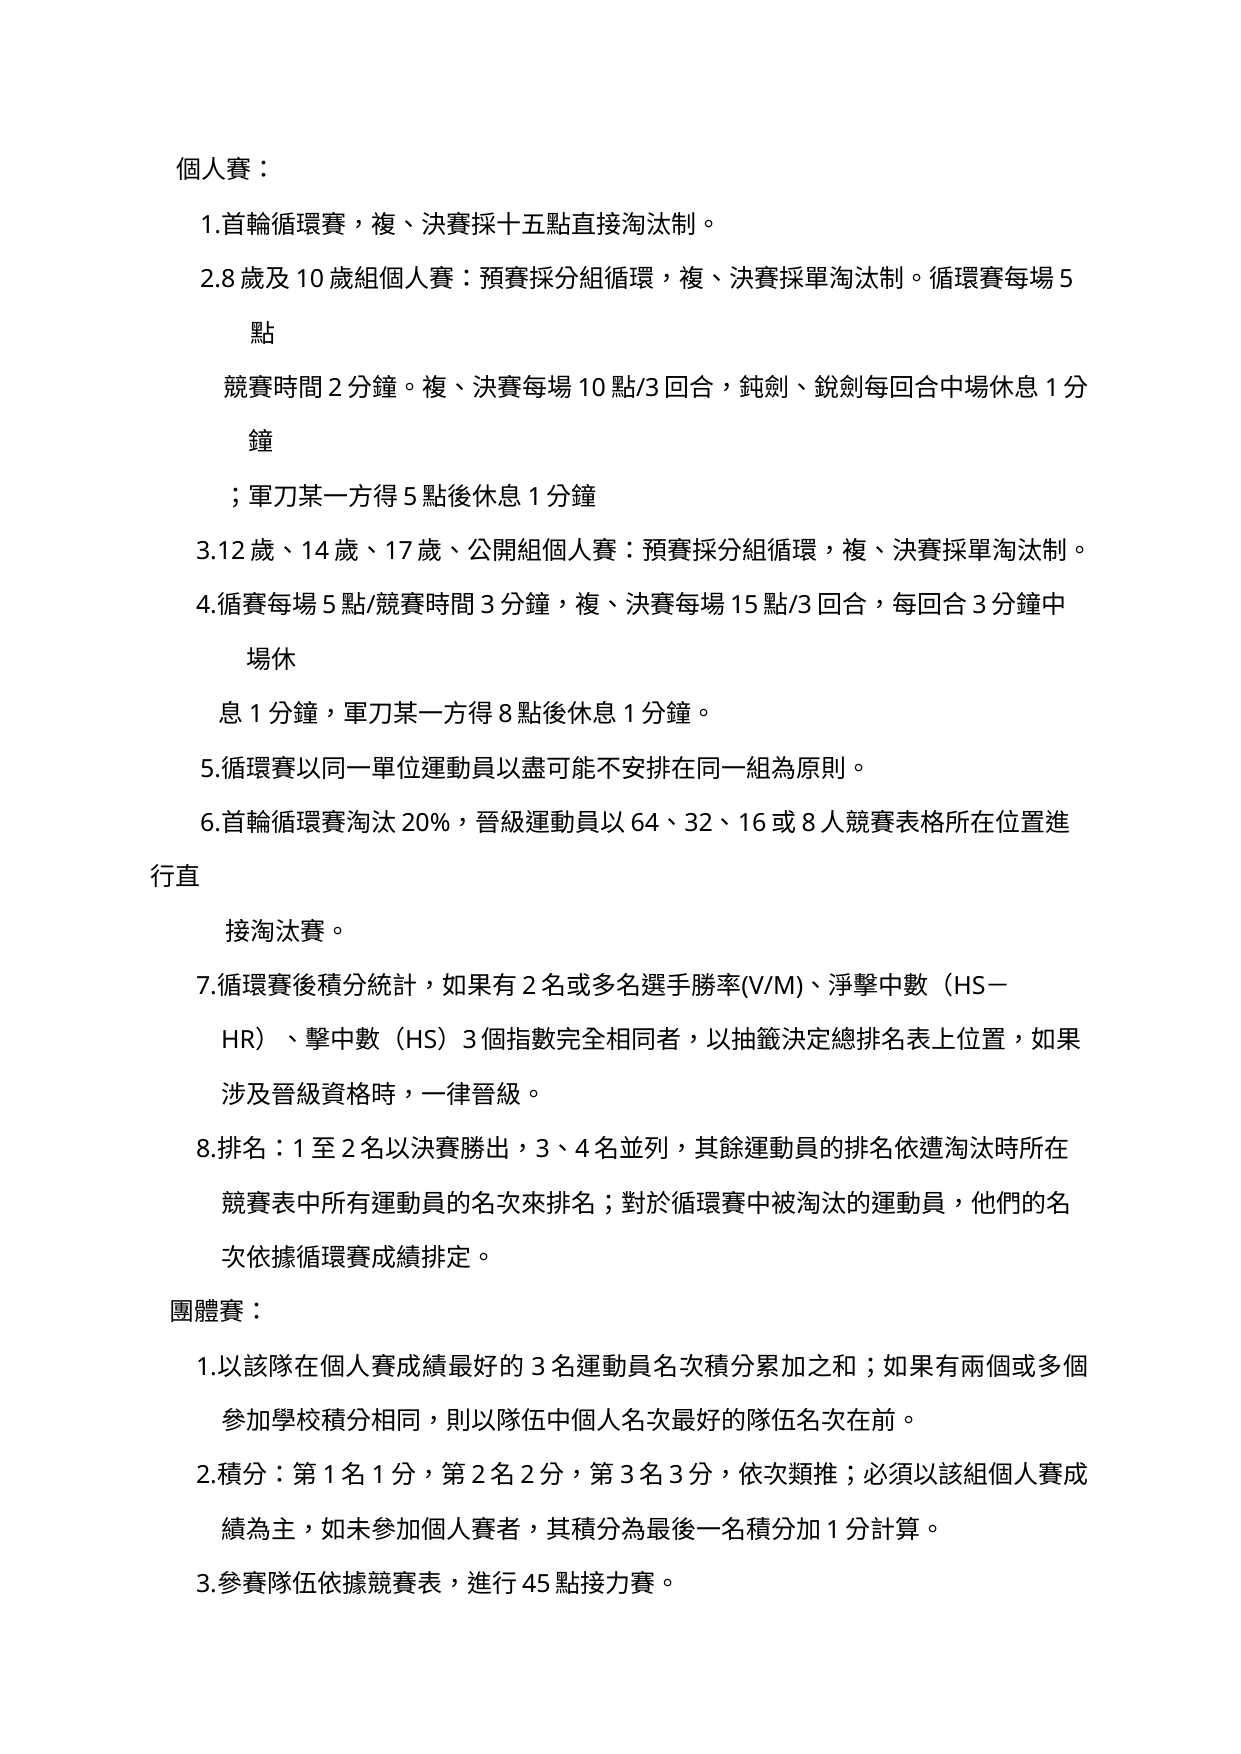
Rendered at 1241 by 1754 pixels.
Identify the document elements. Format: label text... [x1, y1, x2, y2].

text 1.首輪循環賽，複、決賽採十五點直接淘汰制。 [150, 204, 1090, 241]
list 7.循環賽後積分統計，如果有2名或多名選手勝率(V/M)、淨擊中數（HS－HR）、擊中數（HS）3個指數完全相同者，以抽籤決定總排名表上位置，如果涉及晉級資格時，一律晉級。 [196, 966, 1090, 1111]
list 3.12歲、14歲、17歲、公開組個人賽：預賽採分組循環，複、決賽採單淘汰制。 [196, 531, 1090, 567]
list 4.循賽每場5點/競賽時間3分鐘，複、決賽每場15點/3回合，每回合3分鐘中場休 [196, 585, 1090, 676]
list 接淘汰賽。 [200, 911, 1090, 947]
text 3.參賽隊伍依據競賽表，進行45點接力賽。 [196, 1564, 1090, 1600]
text 1.以該隊在個人賽成績最好的3名運動員名次積分累加之和；如果有兩個或多個參加學校積分相同，則以隊伍中個人名次最好的隊伍名次在前。 [196, 1346, 1090, 1437]
list 8.排名：1至2名以決賽勝出，3、4名並列，其餘運動員的排名依遭淘汰時所在競賽表中所有運動員的名次來排名；對於循環賽中被淘汰的運動員，他們的名次依據循環賽成績排定。 [196, 1129, 1090, 1274]
text 6.首輪循環賽淘汰20%，晉級運動員以64、32、16或8人競賽表格所在位置進行直 [150, 802, 1090, 893]
text 2.8歲及10歲組個人賽：預賽採分組循環，複、決賽採單淘汰制。循環賽每場5點 [200, 259, 1090, 349]
list 息1分鐘，軍刀某一方得8點後休息1分鐘。 [219, 694, 1090, 730]
text 團體賽： [150, 1292, 1090, 1328]
text 個人賽： [150, 150, 1090, 186]
text ；軍刀某一方得5點後休息1分鐘 [223, 476, 1090, 512]
text 2.積分：第1名1分，第2名2分，第3名3分，依次類推；必須以該組個人賽成績為主，如未參加個人賽者，其積分為最後一名積分加1分計算。 [196, 1455, 1090, 1546]
list 5.循環賽以同一單位運動員以盡可能不安排在同一組為原則。 [200, 748, 1090, 784]
text 競賽時間2分鐘。複、決賽每場10點/3回合，鈍劍、銳劍每回合中場休息1分鐘 [223, 367, 1090, 458]
